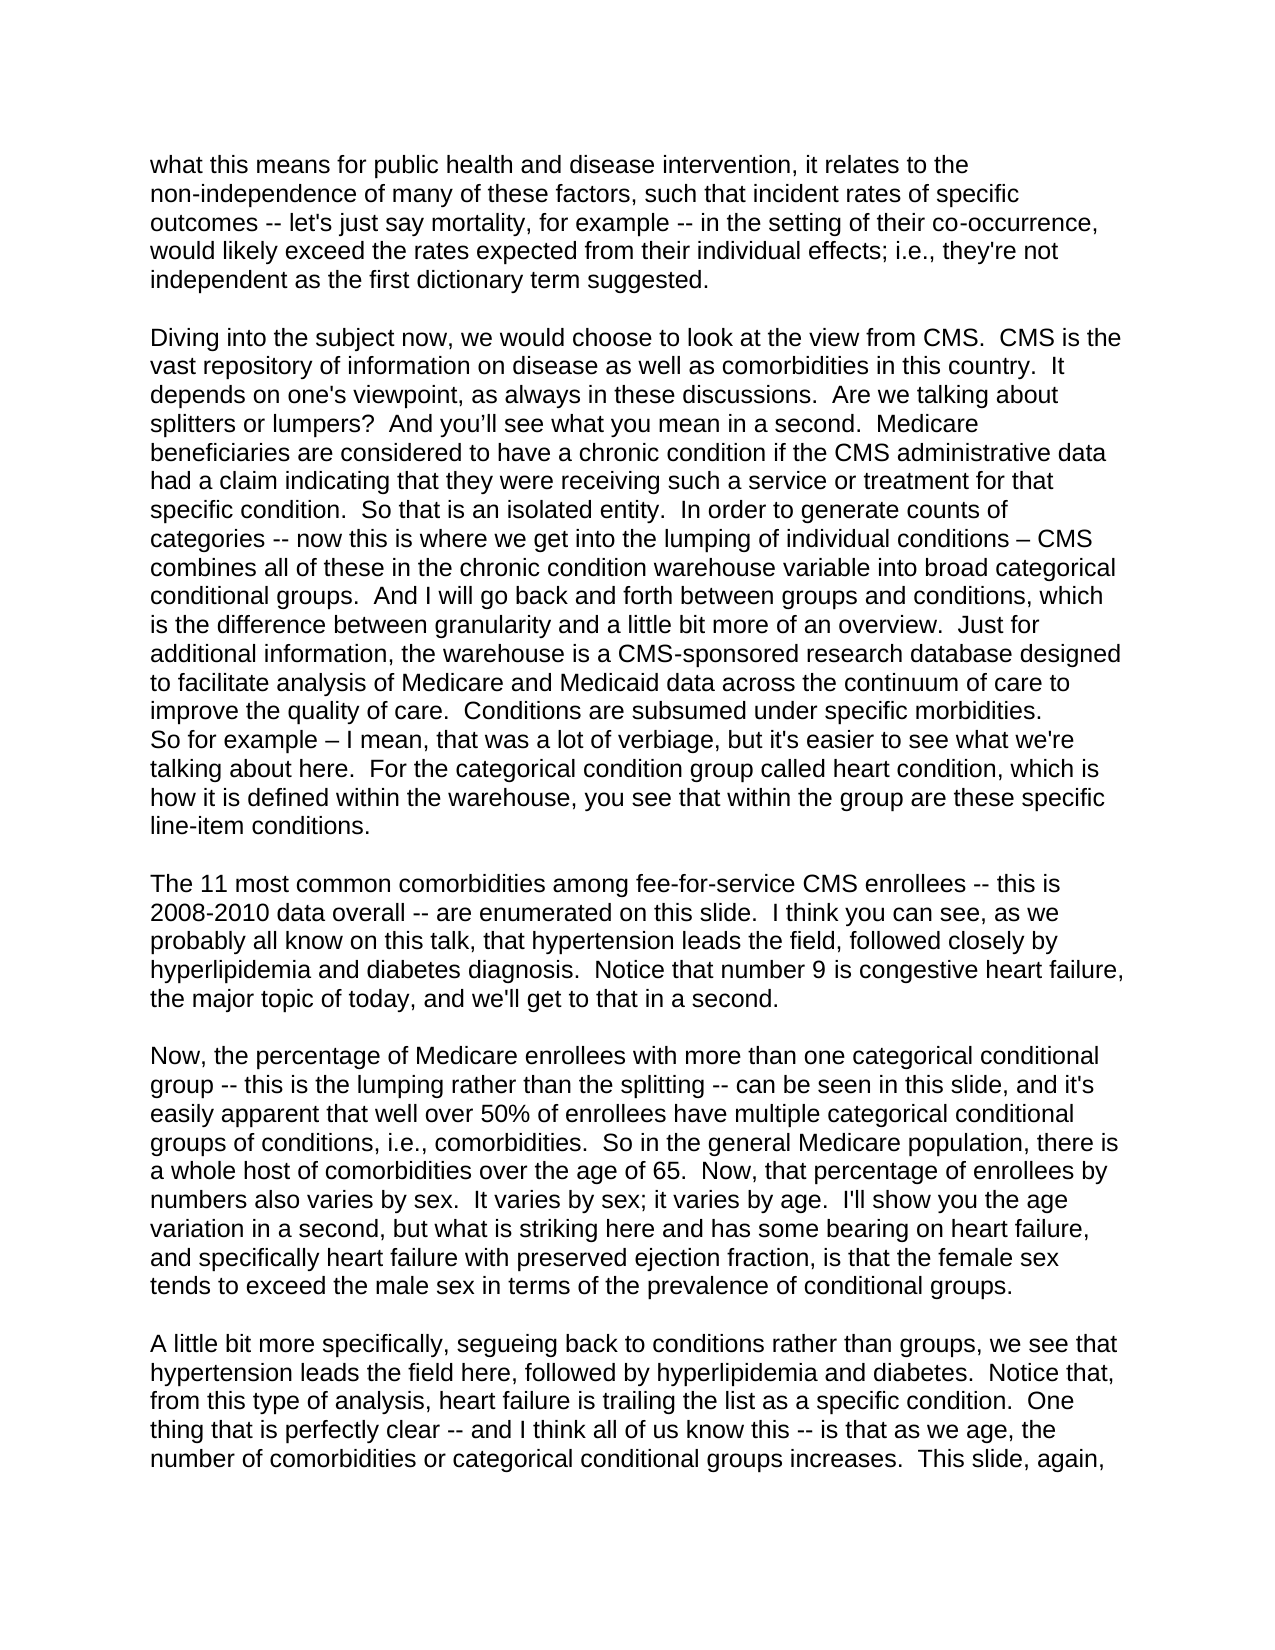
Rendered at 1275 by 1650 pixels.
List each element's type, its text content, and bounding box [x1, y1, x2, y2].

text The 11 most common comorbidities among fee-for-service CMS enrollees -- this is 2008-2010 data overall -- are enumerated on this slide. I think you can see, as we probably all know on this talk, that hypertension leads the field, followed closely by hyperlipidemia and diabetes diagnosis. Notice that number 9 is congestive heart failure, the major topic of today, and we'll get to that in a second. [150, 869, 1125, 1012]
text Diving into the subject now, we would choose to look at the view from CMS. CMS is the vast repository of information on disease as well as comorbidities in this country. It depends on one's viewpoint, as always in these discussions. Are we talking about splitters or lumpers? And you’ll see what you mean in a second. Medicare beneficiaries are considered to have a chronic condition if the CMS administrative data had a claim indicating that they were receiving such a service or treatment for that specific condition. So that is an isolated entity. In order to generate counts of categories -- now this is where we get into the lumping of individual conditions – CMS combines all of these in the chronic condition warehouse variable into broad categorical conditional groups. And I will go back and forth between groups and conditions, which is the difference between granularity and a little bit more of an overview. Just for additional information, the warehouse is a CMS-sponsored research database designed to facilitate analysis of Medicare and Medicaid data across the continuum of care to improve the quality of care. Conditions are subsumed under specific morbidities. [150, 322, 1125, 725]
text Now, the percentage of Medicare enrollees with more than one categorical conditional group -- this is the lumping rather than the splitting -- can be seen in this slide, and it's easily apparent that well over 50% of enrollees have multiple categorical conditional groups of conditions, i.e., comorbidities. So in the general Medicare population, there is a whole host of comorbidities over the age of 65. Now, that percentage of enrollees by numbers also varies by sex. It varies by sex; it varies by age. I'll show you the age variation in a second, but what is striking here and has some bearing on heart failure, and specifically heart failure with preserved ejection fraction, is that the female sex tends to exceed the male sex in terms of the prevalence of conditional groups. [150, 1041, 1125, 1300]
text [150, 150, 1125, 294]
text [150, 1329, 1125, 1472]
text So for example – I mean, that was a lot of verbiage, but it's easier to see what we're talking about here. For the categorical condition group called heart condition, which is how it is defined within the warehouse, you see that within the group are these specific line-item conditions. [150, 725, 1125, 840]
